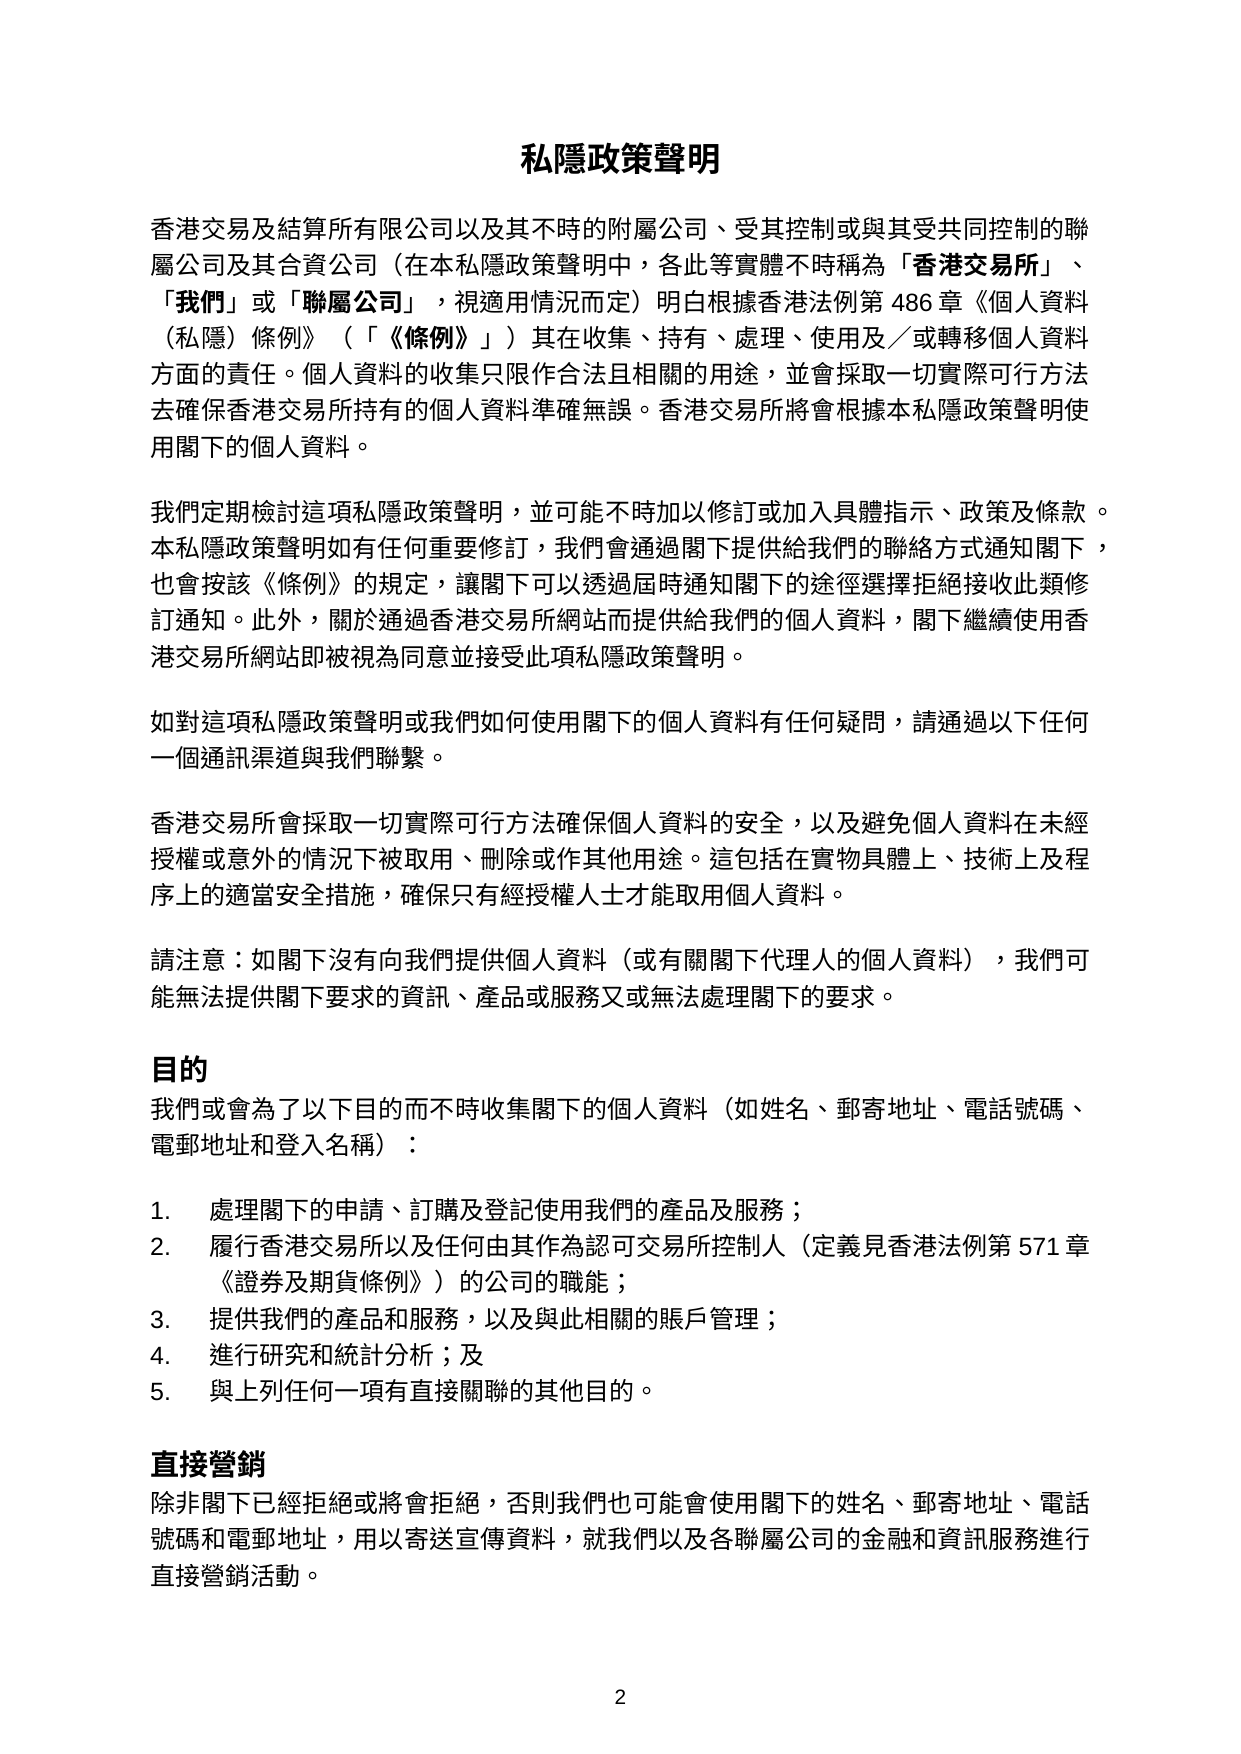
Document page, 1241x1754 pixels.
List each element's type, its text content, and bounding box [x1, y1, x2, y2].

text 香港交易所會採取一切實際可行方法確保個人資料的安全，以及避免個人資料在未經授權或意外的情況下被取用、刪除或作其他用途。這包括在實物具體上、技術上及程序上的適當安全措施，確保只有經授權人士才能取用個人資料。 [150, 803, 1090, 912]
text 1. 處理閣下的申請、訂購及登記使用我們的產品及服務； [150, 1190, 1090, 1227]
text 我們或會為了以下目的而不時收集閣下的個人資料（如姓名、郵寄地址、電話號碼、電郵地址和登入名稱）： [150, 1089, 1090, 1162]
list 直接營銷 [150, 1441, 1090, 1484]
text 私隱政策聲明 [150, 133, 1090, 181]
text 請注意：如閣下沒有向我們提供個人資料（或有關閣下代理人的個人資料），我們可能無法提供閣下要求的資訊、產品或服務又或無法處理閣下的要求。 [150, 941, 1090, 1013]
text 除非閣下已經拒絕或將會拒絕，否則我們也可能會使用閣下的姓名、郵寄地址、電話號碼和電郵地址，用以寄送宣傳資料，就我們以及各聯屬公司的金融和資訊服務進行直接營銷活動。 [150, 1484, 1090, 1592]
list 目的 [150, 1047, 1090, 1089]
text 2. 履行香港交易所以及任何由其作為認可交易所控制人（定義見香港法例第 571章《證券及期貨條例》）的公司的職能； [150, 1227, 1090, 1299]
text 3. 提供我們的產品和服務，以及與此相關的賬戶管理； [150, 1299, 1090, 1335]
text 5. 與上列任何一項有直接關聯的其他目的。 [150, 1372, 1090, 1408]
text 4. 進行研究和統計分析；及 [150, 1335, 1090, 1372]
text 香港交易及結算所有限公司以及其不時的附屬公司、受其控制或與其受共同控制的聯屬公司及其合資公司（在本私隱政策聲明中，各此等實體不時稱為「香港交易所」、「我們」或「聯屬公司」，視適用情況而定）明白根據香港法例第486章《個人資料（私隱）條例》（「《條例》」）其在收集、持有、處理、使用及／或轉移個人資料方面的責任。個人資料的收集只限作合法且相關的用途，並會採取一切實際可行方法去確保香港交易所持有的個人資料準確無誤。香港交易所將會根據本私隱政策聲明使用閣下的個人資料。 [150, 209, 1090, 463]
text 我們定期檢討這項私隱政策聲明，並可能不時加以修訂或加入具體指示、政策及條款。本私隱政策聲明如有任何重要修訂，我們會通過閣下提供給我們的聯絡方式通知閣下，也會按該《條例》的規定，讓閣下可以透過屆時通知閣下的途徑選擇拒絕接收此類修訂通知。此外，關於通過香港交易所網站而提供給我們的個人資料，閣下繼續使用香港交易所網站即被視為同意並接受此項私隱政策聲明。 [150, 492, 1090, 673]
text 如對這項私隱政策聲明或我們如何使用閣下的個人資料有任何疑問，請通過以下任何一個通訊渠道與我們聯繫。 [150, 702, 1090, 774]
